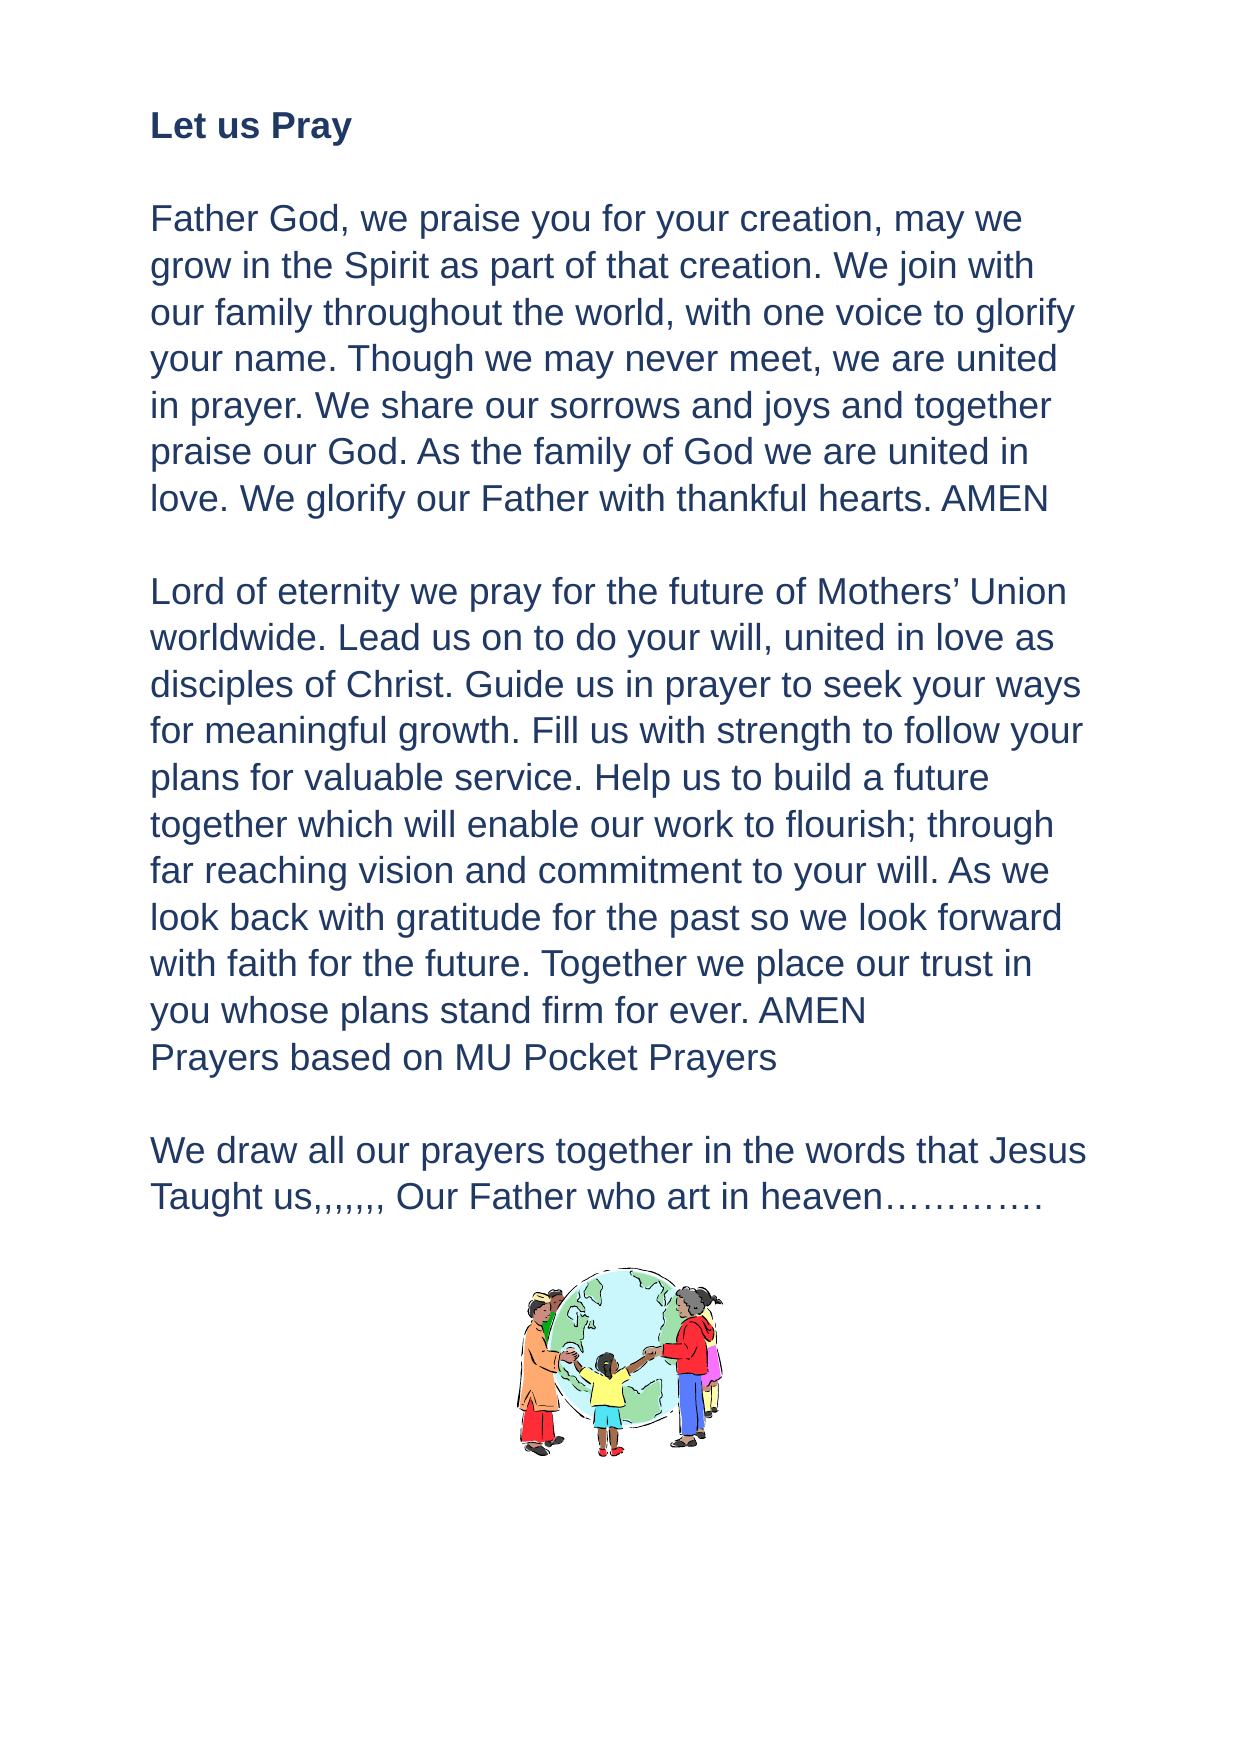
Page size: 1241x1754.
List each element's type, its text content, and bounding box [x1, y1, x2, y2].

text Prayers based on MU Pocket Prayers [150, 1035, 1090, 1078]
text Let us Pray [150, 103, 1090, 147]
text Father God, we praise you for your creation, may we grow in the Spirit as part of that creation. We join with our family throughout the world, with one voice to glorify your name. Though we may never meet, we are united in prayer. We share our sorrows and joys and together praise our God. As the family of God we are united in love. We glorify our Father with thankful hearts. AMEN [150, 197, 1090, 519]
text Lord of eternity we pray for the future of Mothers’ Union worldwide. Lead us on to do your will, united in love as disciples of Christ. Guide us in prayer to seek your ways for meaningful growth. Fill us with strength to follow your plans for valuable service. Help us to build a future together which will enable our work to flourish; through far reaching vision and commitment to your will. As we look back with gratitude for the past so we look forward with faith for the future. Together we place our trust in you whose plans stand firm for ever. AMEN [150, 569, 1090, 1031]
text We draw all our prayers together in the words that Jesus Taught us,,,,,,, Our Father who art in heaven…………. [150, 1128, 1090, 1217]
